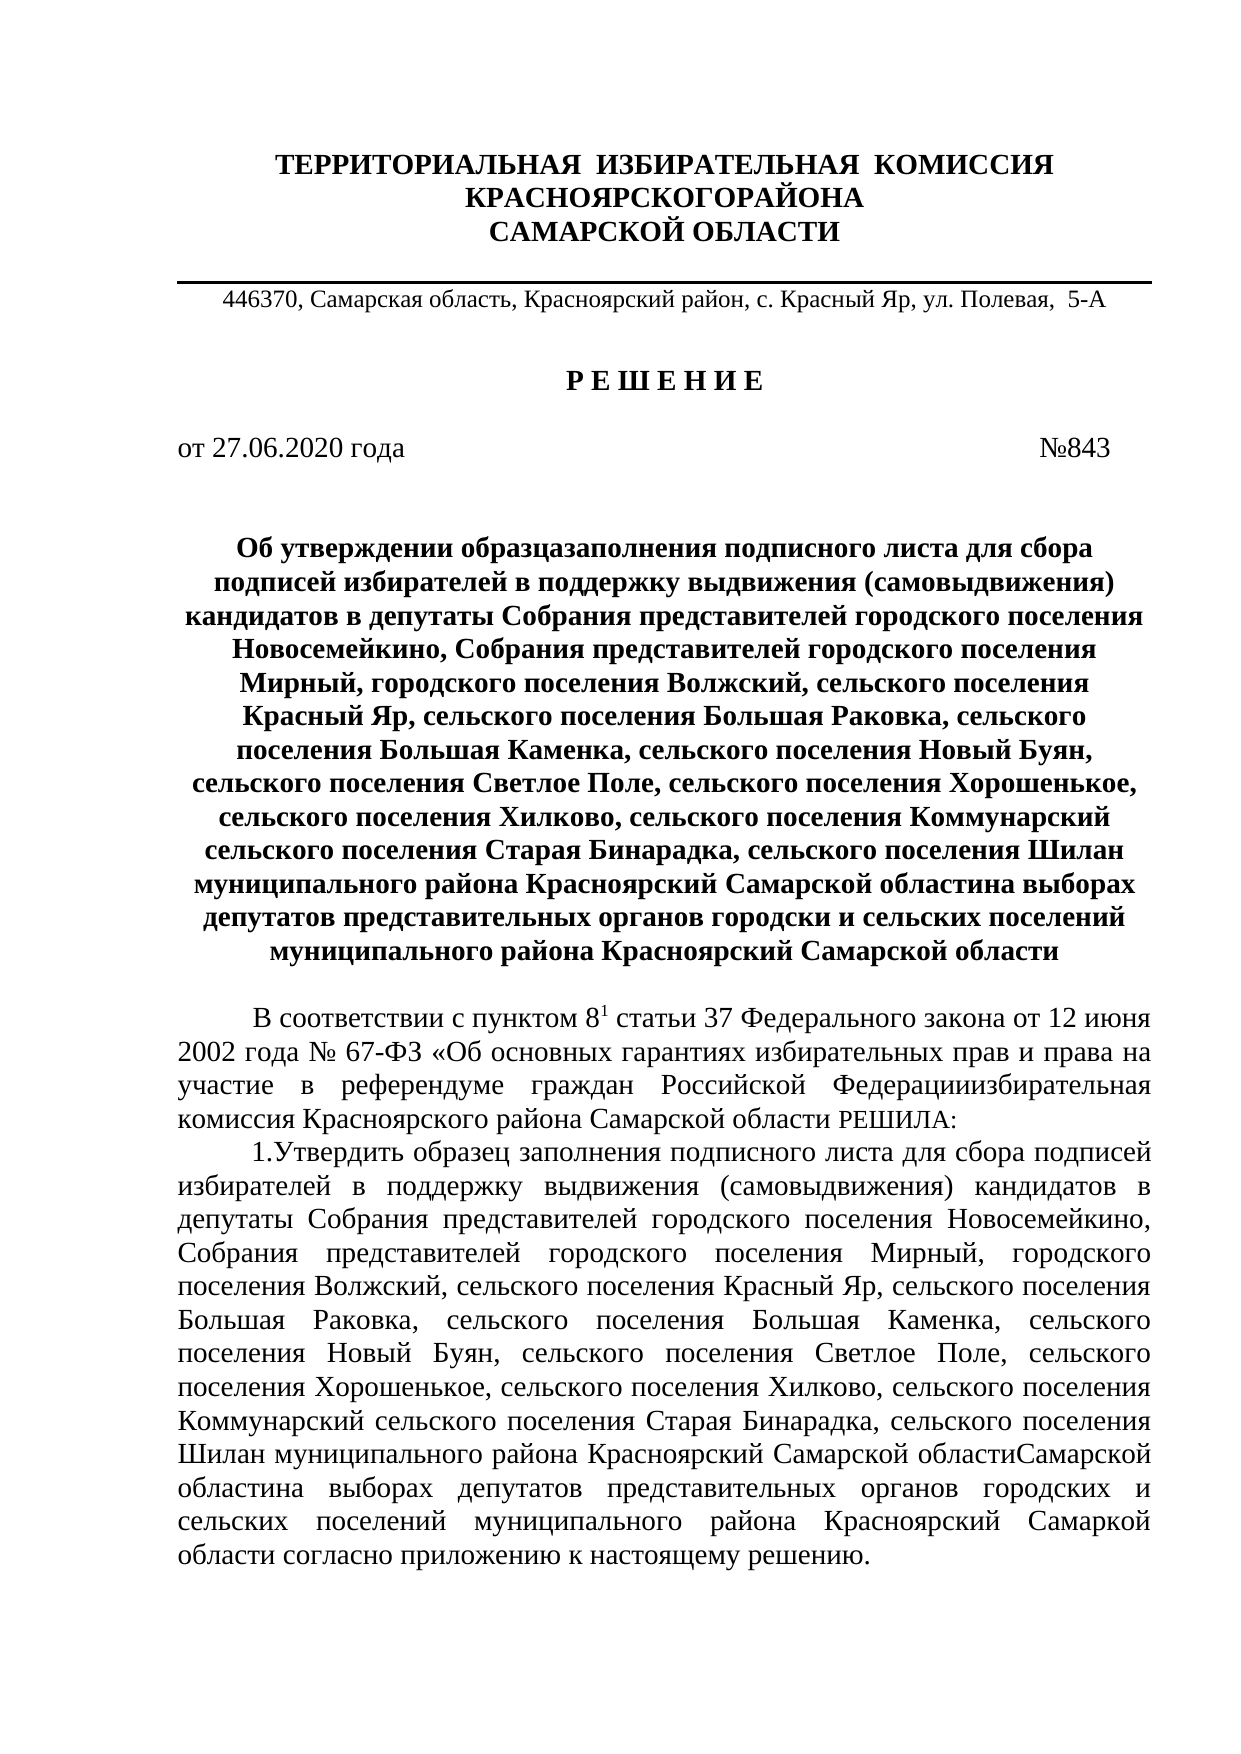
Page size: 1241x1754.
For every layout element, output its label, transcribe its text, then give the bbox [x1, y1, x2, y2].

text 446370, Самарская область, Красноярский район, с. Красный Яр, ул. Полевая, 5-А [177, 284, 1152, 313]
text 1.Утвердить образец заполнения подписного листа для сбора подписей избирателей в поддержку выдвижения (самовыдвижения) кандидатов в депутаты Собрания представителей городского поселения Новосемейкино, Собрания представителей городского поселения Мирный, городского поселения Волжский, сельского поселения Красный Яр, сельского поселения Большая Раковка, сельского поселения Большая Каменка, сельского поселения Новый Буян, сельского поселения Светлое Поле, сельского поселения Хорошенькое, сельского поселения Хилково, сельского поселения Коммунарский сельского поселения Старая Бинарадка, сельского поселения Шилан муниципального района Красноярский Самарской областиСамарской областина выборах депутатов представительных органов городских и сельских поселений муниципального района Красноярский Самаркой области согласно приложению к настоящему решению. [177, 1134, 1152, 1570]
text В соответствии с пунктом 81 статьи 37 Федерального закона от 12 июня 2002 года № 67-ФЗ «Об основных гарантиях избирательных прав и права на участие в референдуме граждан Российской Федерацииизбирательная комиссия Красноярского района Самарской области РЕШИЛА: [177, 1000, 1152, 1134]
text КРАСНОЯРСКОГОРАЙОНА [177, 180, 1152, 214]
text САМАРСКОЙ ОБЛАСТИ [177, 214, 1152, 247]
subtitle Р Е Ш Е Н И Е [177, 363, 1152, 396]
text от 27.06.2020 года №843 [177, 430, 1152, 463]
text Об утверждении образцазаполнения подписного листа для сбора подписей избирателей в поддержку выдвижения (самовыдвижения) кандидатов в депутаты Собрания представителей городского поселения Новосемейкино, Собрания представителей городского поселения Мирный, городского поселения Волжский, сельского поселения Красный Яр, сельского поселения Большая Раковка, сельского поселения Большая Каменка, сельского поселения Новый Буян, сельского поселения Светлое Поле, сельского поселения Хорошенькое, сельского поселения Хилково, сельского поселения Коммунарский сельского поселения Старая Бинарадка, сельского поселения Шилан муниципального района Красноярский Самарской областина выборах депутатов представительных органов городски и сельских поселений муниципального района Красноярский Самарской области [177, 531, 1152, 967]
text ТЕРРИТОРИАЛЬНАЯ ИЗБИРАТЕЛЬНАЯ КОМИССИЯ [177, 147, 1152, 180]
